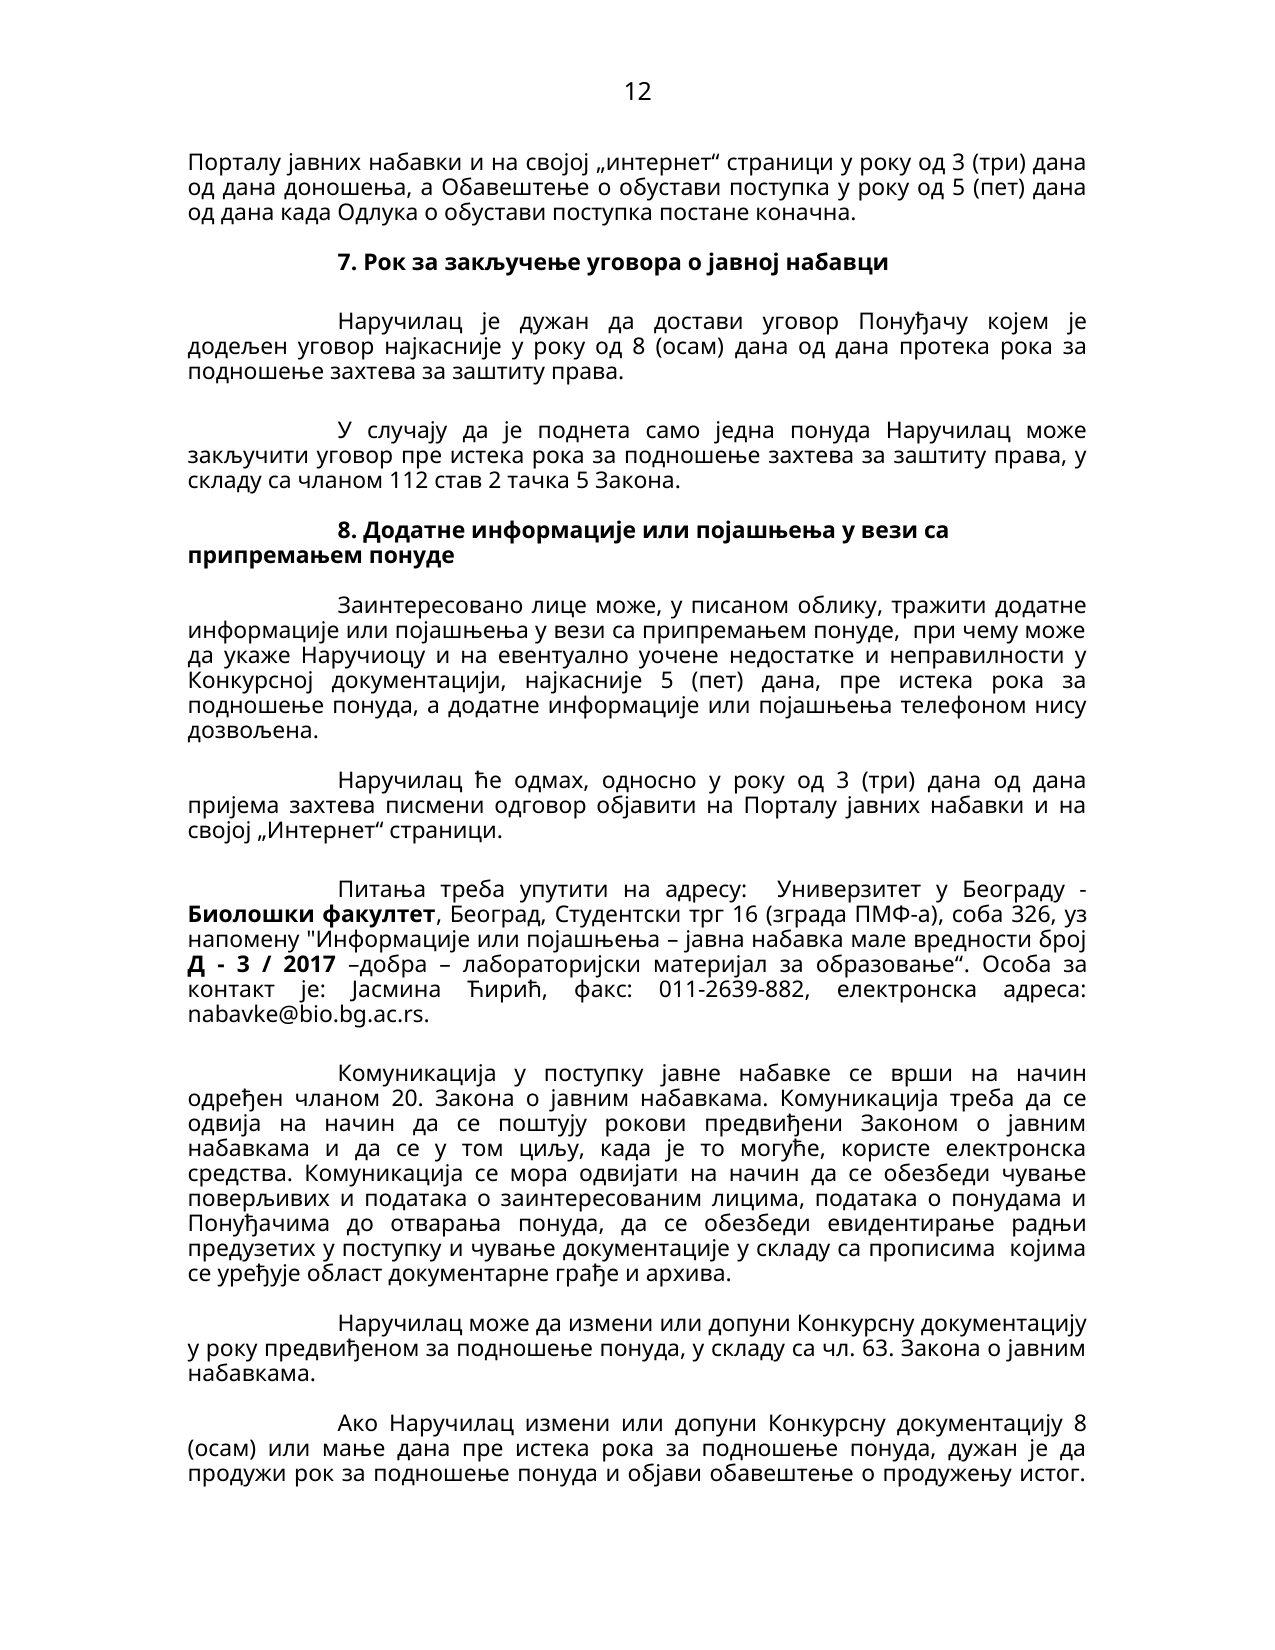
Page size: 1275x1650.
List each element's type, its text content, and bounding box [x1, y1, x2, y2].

text Наручилац може да измени или допуни Конкурсну документацију у року предвиђеном за подношење понуда, у складу са чл. 63. Закона о јавним набавкама. [187, 1311, 1087, 1386]
text Наручилац је дужан да достави уговор Понуђачу којем је додељен уговор најкасније у року од 8 (осам) дана од дана протека рока за подношење захтева за заштиту права. [187, 309, 1087, 384]
text припремањем понуде [187, 543, 1087, 568]
text Комуникација у поступку јавне набавке се врши на начин одређен чланом 20. Закона о јавним набавкама. Комуникација треба да се одвија на начин да се поштују рокови предвиђени Законом о јавним набавкама и да се у том циљу, када је то могуће, користе електронска средства. Комуникација се мора одвијати на начин да се обезбеди чување поверљивих и података о заинтересованим лицима, података о понудама и Понуђачима до отварања понуда, да се обезбеди евидентирање радњи предузетих у поступку и чување документације у складу са прописима којима се уређује област документарне грађе и архива. [187, 1061, 1087, 1286]
text Питања треба упутити на адресу: Универзитет у Београду - Биолошки факултет, Београд, Студентски трг 16 (зграда ПМФ-а), соба 326, уз напомену "Информације или појашњења – јавна набавка мале вредности број Д - 3 / 2017 –добра – лабораторијски материјал за образовање“. Особа за контакт је: Јасмина Ћирић, факс: 011-2639-882, електронска адреса: nabavke@bio.bg.ac.rs. [187, 877, 1087, 1027]
text Наручилац ће одмах, односно у року од 3 (три) дана од дана пријема захтева писмени одговор објавити на Порталу јавних набавки и на својој „Интернет“ страници. [187, 768, 1087, 843]
text 7. Рок за закључење уговора о јавној набавци [337, 250, 1087, 275]
text 8. Додатне информације или појашњења у вези са [337, 518, 1087, 543]
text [187, 1411, 1087, 1486]
text У случају да је поднета само једна понуда Наручилац може закључити уговор пре истека рока за подношење захтева за заштиту права, у складу са чланом 112 став 2 тачка 5 Закона. [187, 418, 1087, 493]
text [187, 150, 1087, 225]
text Заинтересовано лице може, у писаном облику, тражити додатне информације или појашњења у вези са припремањем понуде, при чему може да укаже Наручиоцу и на евентуално уочене недостатке и неправилности у Конкурсној документацији, најкасније 5 (пет) дана, пре истека рока за подношење понуда, а додатне информације или појашњења телефоном нису дозвољена. [187, 593, 1087, 743]
